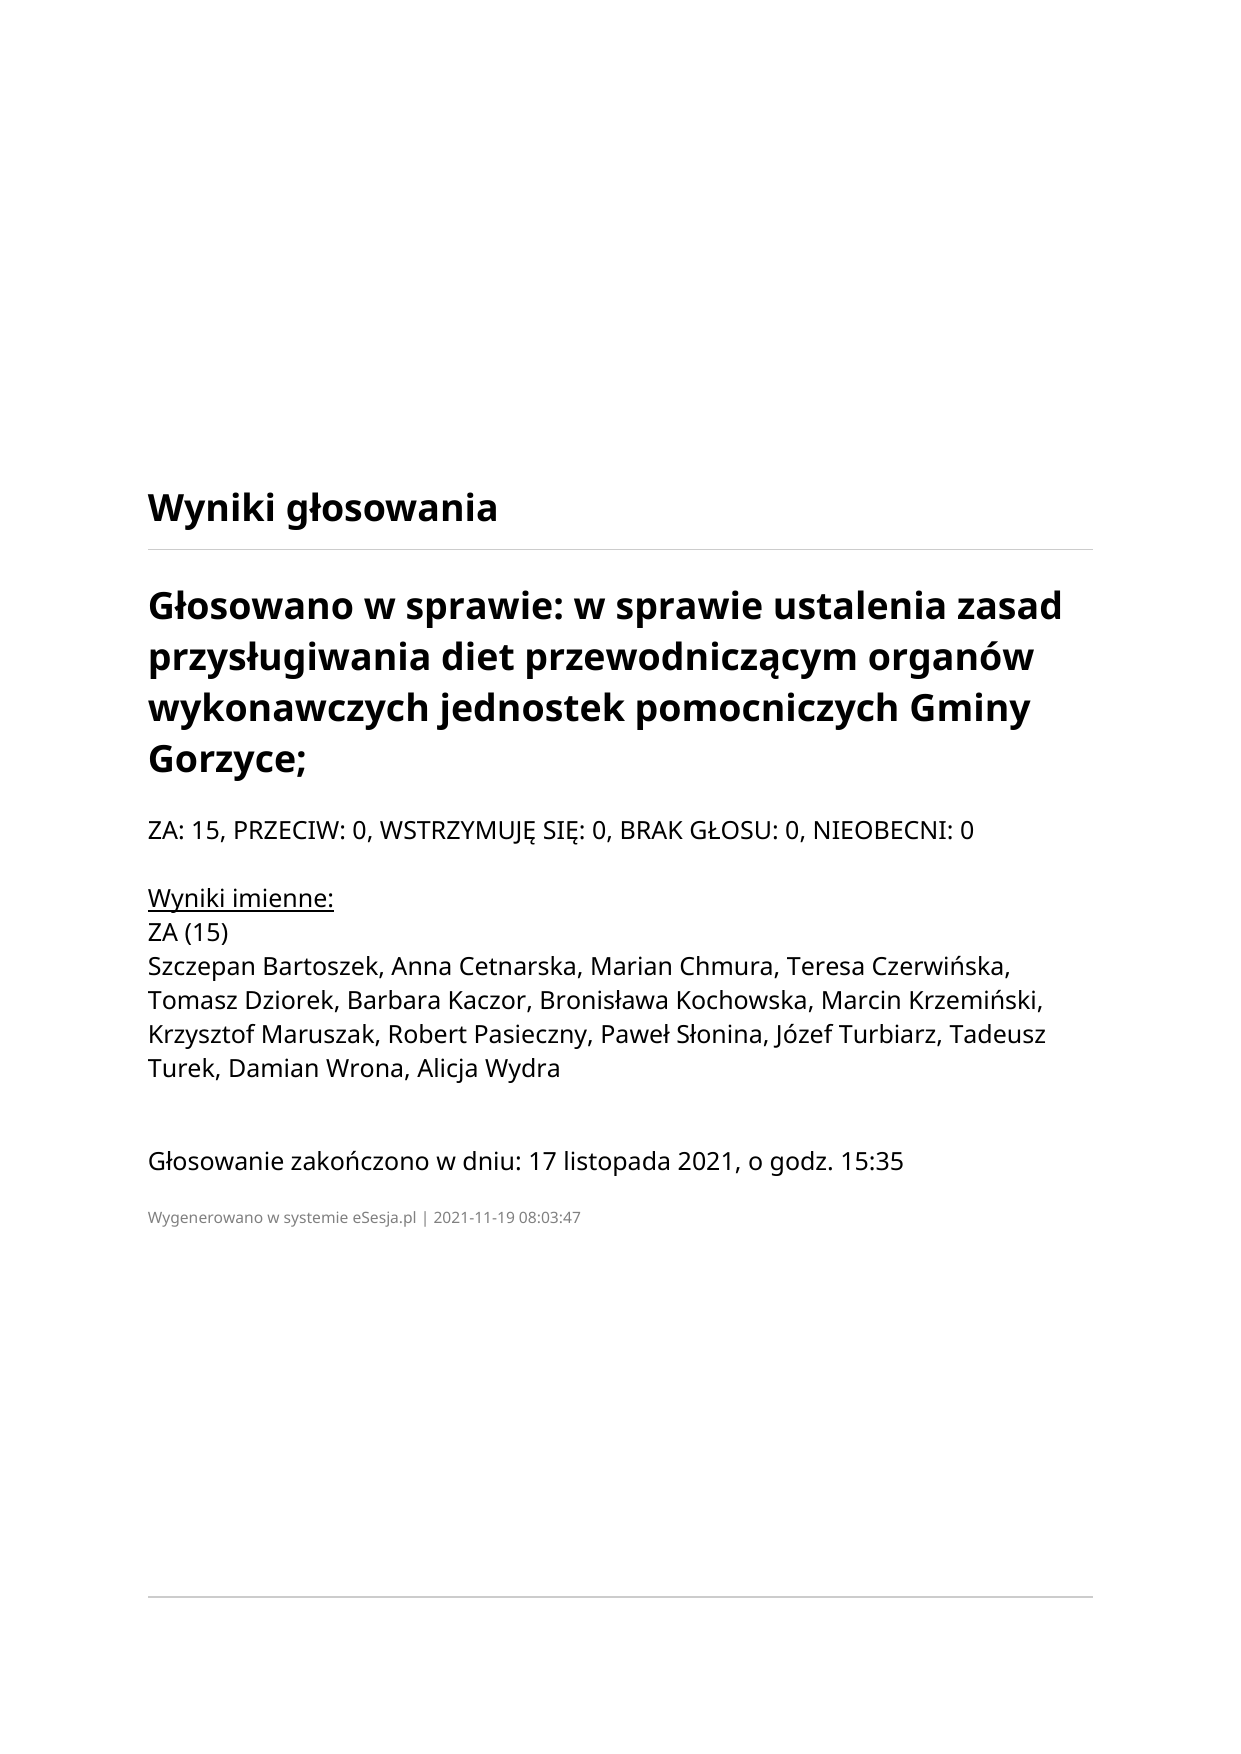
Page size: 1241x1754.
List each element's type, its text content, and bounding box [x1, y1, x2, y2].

text Wygenerowano w systemie eSesja.pl | 2021-11-19 08:03:47 [148, 1206, 1093, 1228]
subtitle Głosowano w sprawie: w sprawie ustalenia zasad przysługiwania diet przewodniczącym organów wykonawczych jednostek pomocniczych Gminy Gorzyce; [148, 579, 1093, 783]
text Głosowanie zakończono w dniu: 17 listopada 2021, o godz. 15:35 [148, 1143, 1093, 1177]
subtitle Wyniki głosowania [148, 481, 1093, 549]
text ZA: 15, PRZECIW: 0, WSTRZYMUJĘ SIĘ: 0, BRAK GŁOSU: 0, NIEOBECNI: 0 Wyniki imienne: ZA (15) Szczepan Bartoszek, Anna Cetnarska, Marian Chmura, Teresa Czerwińska, Tomasz Dziorek, Barbara Kaczor, Bronisława Kochowska, Marcin Krzemiński, Krzysztof Maruszak, Robert Pasieczny, Paweł Słonina, Józef Turbiarz, Tadeusz Turek, Damian Wrona, Alicja Wydra [148, 813, 1093, 1114]
